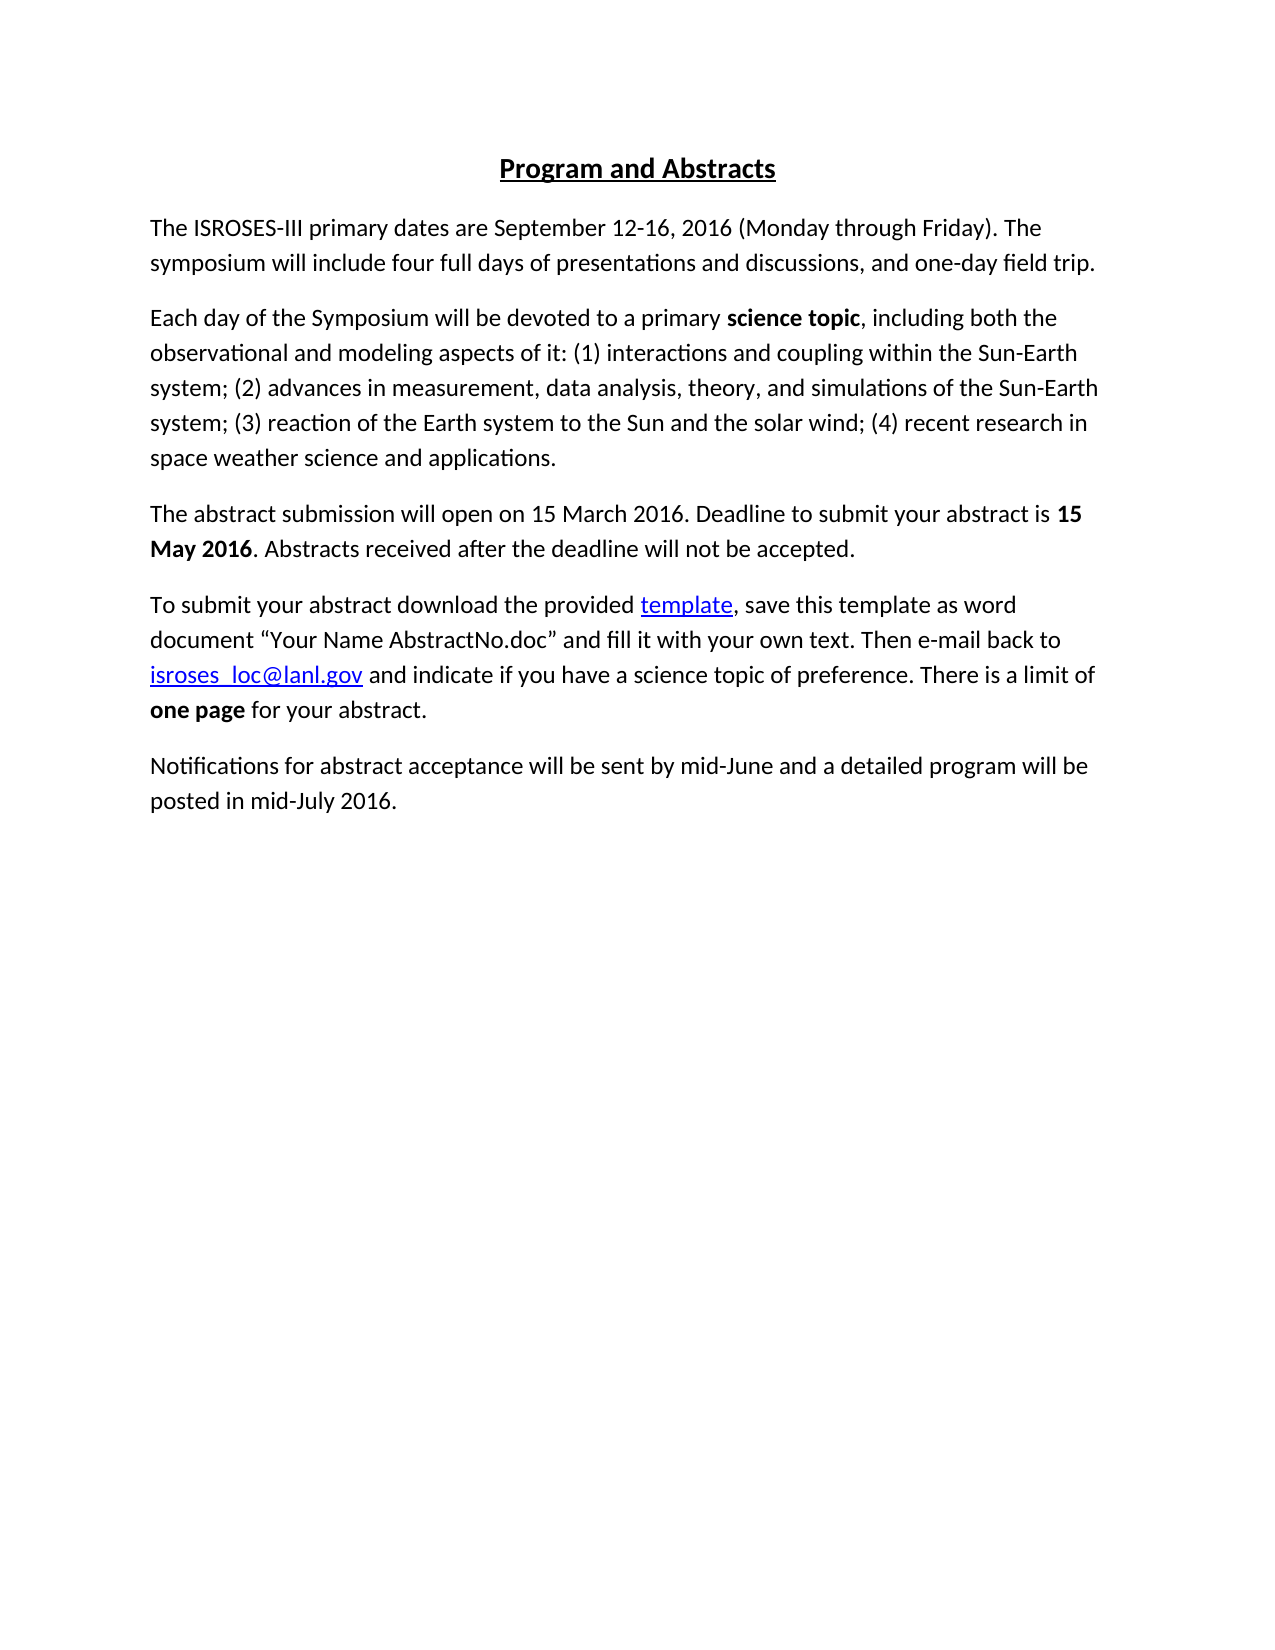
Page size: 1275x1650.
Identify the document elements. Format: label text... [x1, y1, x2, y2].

text Notifications for abstract acceptance will be sent by mid-June and a detailed program will be posted in mid-July 2016. [150, 750, 1125, 816]
text The abstract submission will open on 15 March 2016. Deadline to submit your abstract is 15 May 2016. Abstracts received after the deadline will not be accepted. [150, 498, 1125, 564]
text The ISROSES-III primary dates are September 12-16, 2016 (Monday through Friday). The symposium will include four full days of presentations and discussions, and one-day field trip. [150, 212, 1125, 277]
text Each day of the Symposium will be devoted to a primary science topic, including both the observational and modeling aspects of it: (1) interactions and coupling within the Sun-Earth system; (2) advances in measurement, data analysis, theory, and simulations of the Sun-Earth system; (3) reaction of the Earth system to the Sun and the solar wind; (4) recent research in space weather science and applications. [150, 303, 1125, 473]
text To submit your abstract download the provided template, save this template as word document “Your Name AbstractNo.doc” and fill it with your own text. Then e-mail back to isroses_loc@lanl.gov and indicate if you have a science topic of preference. There is a limit of one page for your abstract. [150, 589, 1125, 725]
text Program and Abstracts [150, 150, 1125, 186]
